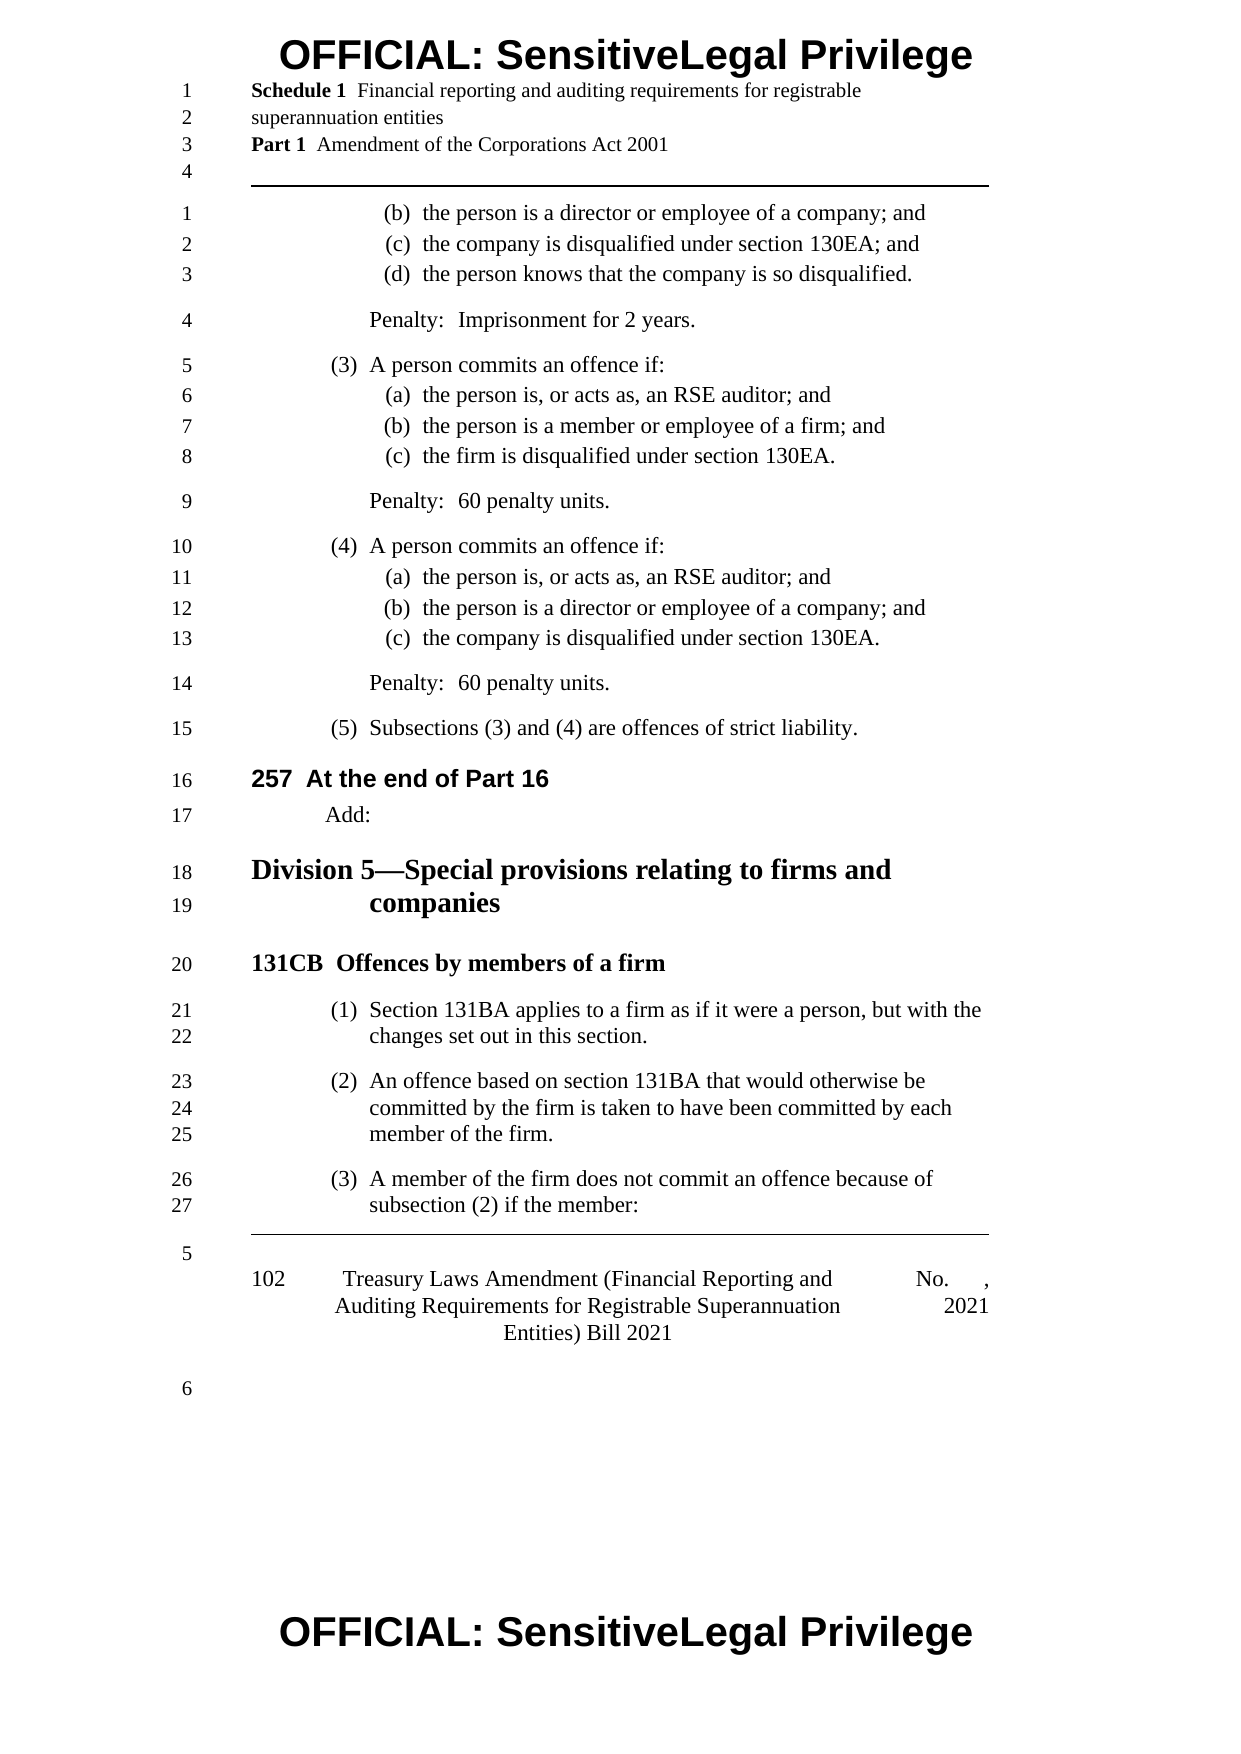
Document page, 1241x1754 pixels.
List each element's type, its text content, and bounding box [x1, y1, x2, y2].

text 131CB Offences by members of a firm [251, 948, 989, 977]
text (1) Section 131BA applies to a firm as if it were a person, but with the changes set out in this section. [251, 996, 989, 1048]
text (3) A member of the firm does not commit an offence because of subsection (2) if the member: [251, 1165, 989, 1218]
text (5) Subsections (3) and (4) are offences of strict liability. [251, 714, 989, 741]
text (c) the company is disqualified under section 130EA. [251, 624, 989, 650]
text (b) the person is a director or employee of a company; and [251, 199, 989, 226]
text (4) A person commits an offence if: [251, 532, 989, 559]
text (b) the person is a director or employee of a company; and [251, 593, 989, 620]
text Division 5—Special provisions relating to firms and companies [251, 852, 989, 919]
text (a) the person is, or acts as, an RSE auditor; and [251, 563, 989, 589]
text Penalty: 60 penalty units. [369, 669, 989, 696]
text (b) the person is a member or employee of a firm; and [251, 412, 989, 438]
text Penalty: 60 penalty units. [369, 487, 989, 514]
text (c) the company is disqualified under section 130EA; and [251, 230, 989, 256]
text (d) the person knows that the company is so disqualified. [251, 261, 989, 287]
text 257 At the end of Part 16 [251, 763, 989, 792]
text Add: [325, 801, 989, 827]
text (a) the person is, or acts as, an RSE auditor; and [251, 381, 989, 408]
text (2) An offence based on section 131BA that would otherwise be committed by the firm is taken to have been committed by each member of the firm. [251, 1067, 989, 1146]
text Penalty: Imprisonment for 2 years. [369, 306, 989, 332]
text (c) the firm is disqualified under section 130EA. [251, 442, 989, 469]
text (3) A person commits an offence if: [251, 351, 989, 377]
